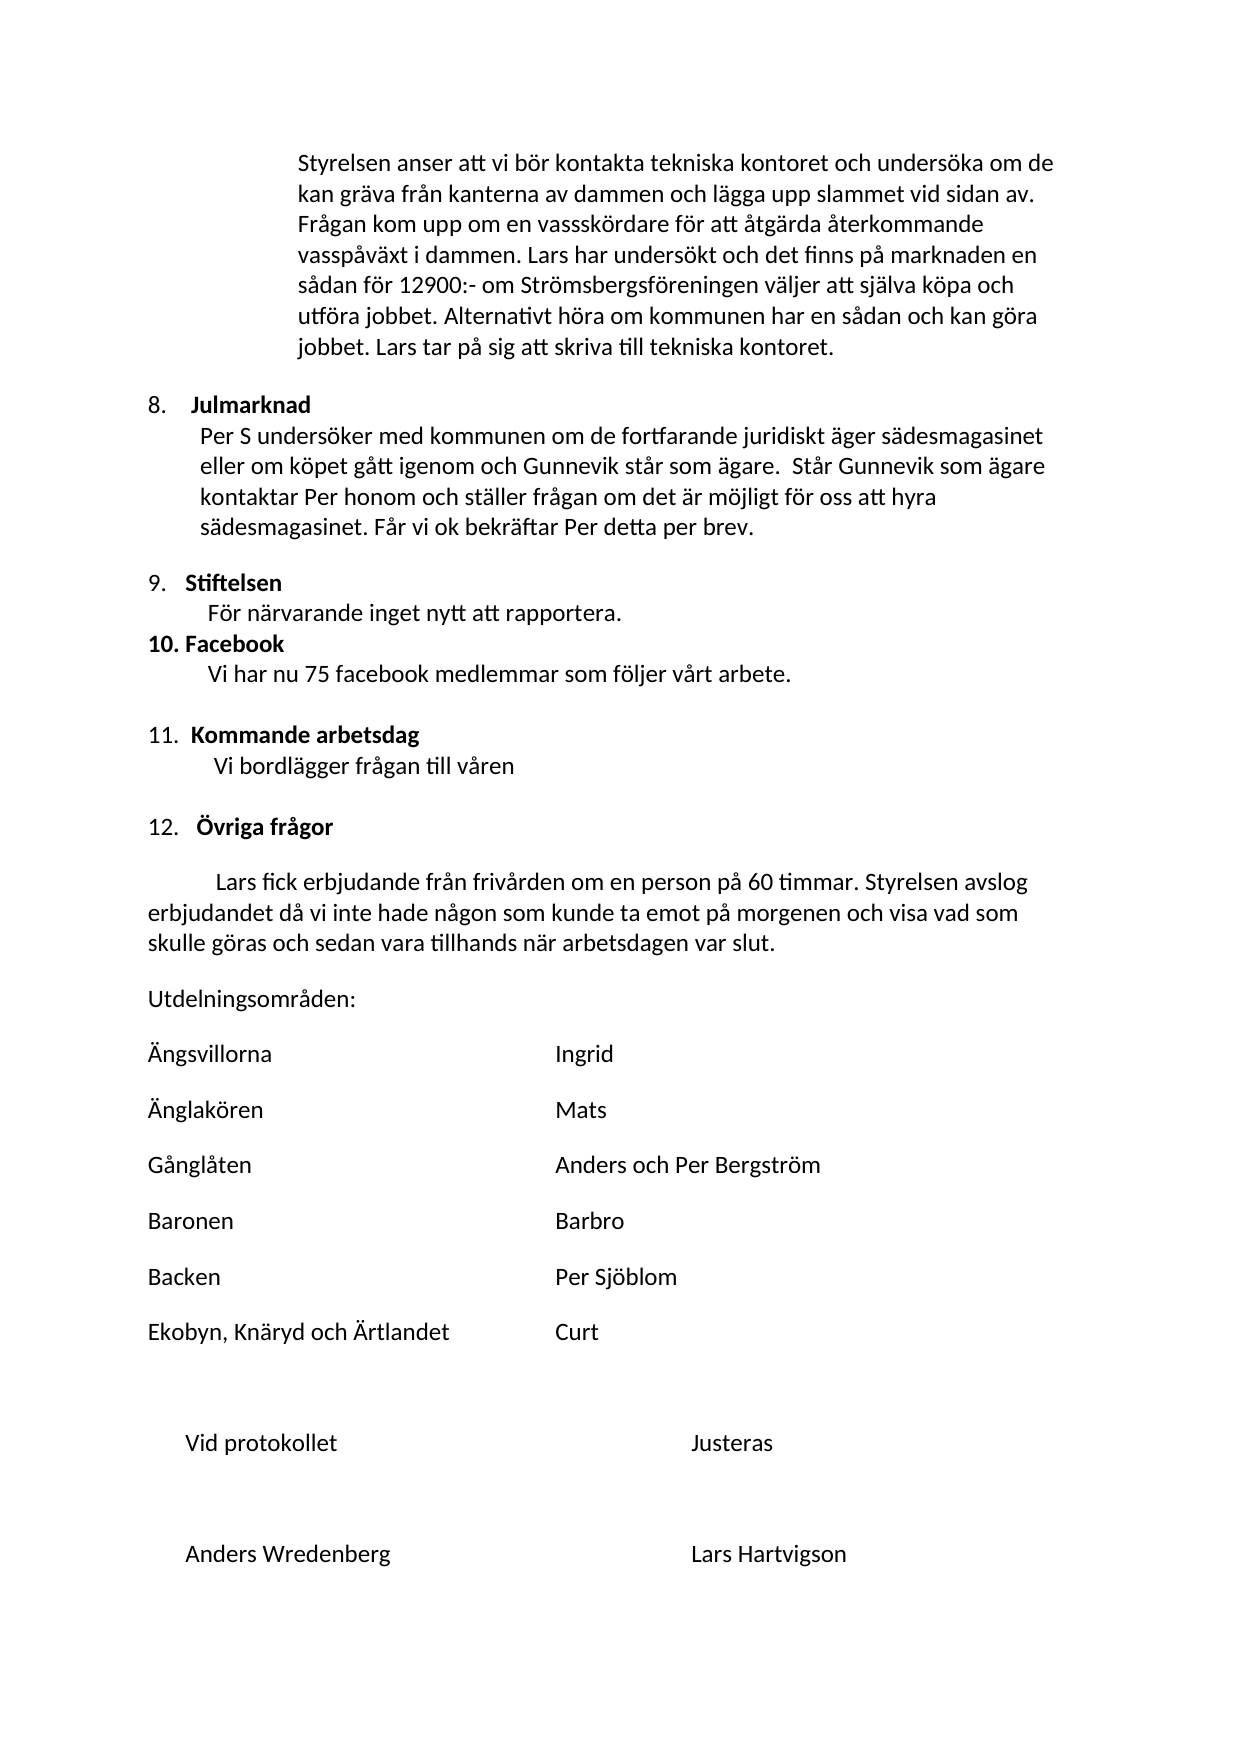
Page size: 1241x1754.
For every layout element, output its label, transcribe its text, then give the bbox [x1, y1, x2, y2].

text Lars fick erbjudande från frivården om en person på 60 timmar. Styrelsen avslog erbjudandet då vi inte hade någon som kunde ta emot på morgenen och visa vad som skulle göras och sedan vara tillhands när arbetsdagen var slut. [148, 867, 1093, 958]
text Anders Wredenberg Lars Hartvigson [185, 1538, 1093, 1569]
text Gånglåten Anders och Per Bergström [148, 1150, 1093, 1180]
text Utdelningsområden: [148, 983, 1093, 1014]
list För närvarande inget nytt att rapportera. [185, 597, 1093, 628]
text Per S undersöker med kommunen om de fortfarande juridiskt äger sädesmagasinet eller om köpet gått igenom och Gunnevik står som ägare. Står Gunnevik som ägare kontaktar Per honom och ställer frågan om det är möjligt för oss att hyra sädesmagasinet. Får vi ok bekräftar Per detta per brev. [200, 420, 1093, 542]
list Stiftelsen [148, 567, 1093, 597]
text Änglakören Mats [148, 1094, 1093, 1125]
list kan gräva från kanterna av dammen och lägga upp slammet vid sidan av. [298, 178, 1093, 209]
text Ekobyn, Knäryd och Ärtlandet Curt [148, 1316, 1093, 1347]
list utföra jobbet. Alternativt höra om kommunen har en sådan och kan göra jobbet. Lars tar på sig att skriva till tekniska kontoret. [298, 300, 1093, 361]
list Styrelsen anser att vi bör kontakta tekniska kontoret och undersöka om de [298, 148, 1093, 178]
list Frågan kom upp om en vassskördare för att åtgärda återkommande vasspåväxt i dammen. Lars har undersökt och det finns på marknaden en sådan för 12900:- om Strömsbergsföreningen väljer att själva köpa och [298, 209, 1093, 300]
text Vid protokollet Justeras [185, 1427, 1093, 1458]
list Facebook [148, 628, 1093, 658]
list Övriga frågor [148, 811, 1093, 842]
list Kommande arbetsdag [148, 719, 1093, 750]
text Backen Per Sjöblom [148, 1261, 1093, 1291]
list Vi bordlägger frågan till våren [185, 750, 1093, 781]
text Baronen Barbro [148, 1205, 1093, 1236]
list Vi har nu 75 facebook medlemmar som följer vårt arbete. [185, 658, 1093, 689]
text Ängsvillorna Ingrid [148, 1039, 1093, 1069]
list Julmarknad [148, 389, 1093, 420]
